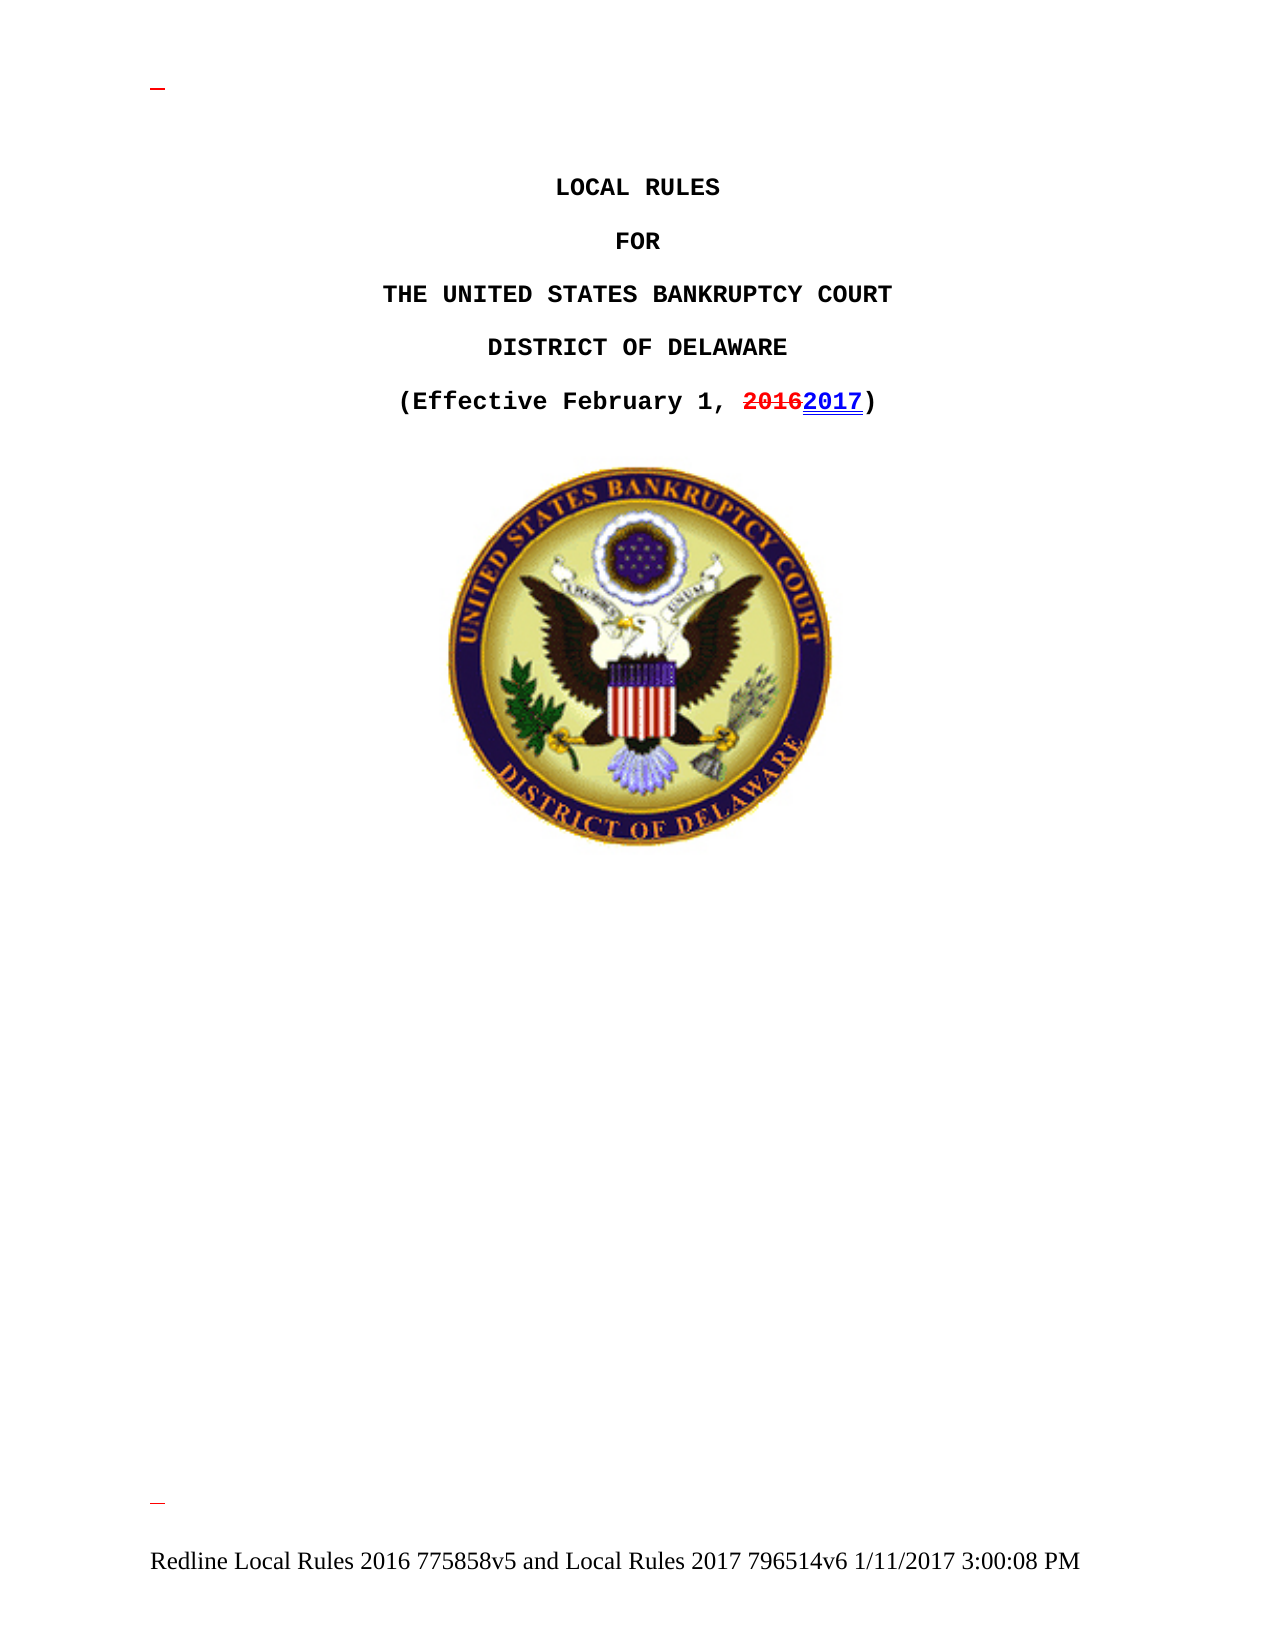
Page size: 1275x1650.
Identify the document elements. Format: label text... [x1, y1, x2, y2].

subtitle (Effective February 1, 20162017) [150, 388, 1125, 417]
subtitle THE UNITED STATES BANKRUPTCY COURT [150, 282, 1125, 310]
subtitle DISTRICT OF DELAWARE [150, 335, 1125, 363]
subtitle FOR [150, 228, 1125, 257]
subtitle LOCAL RULES [150, 175, 1125, 203]
picture [424, 441, 851, 863]
